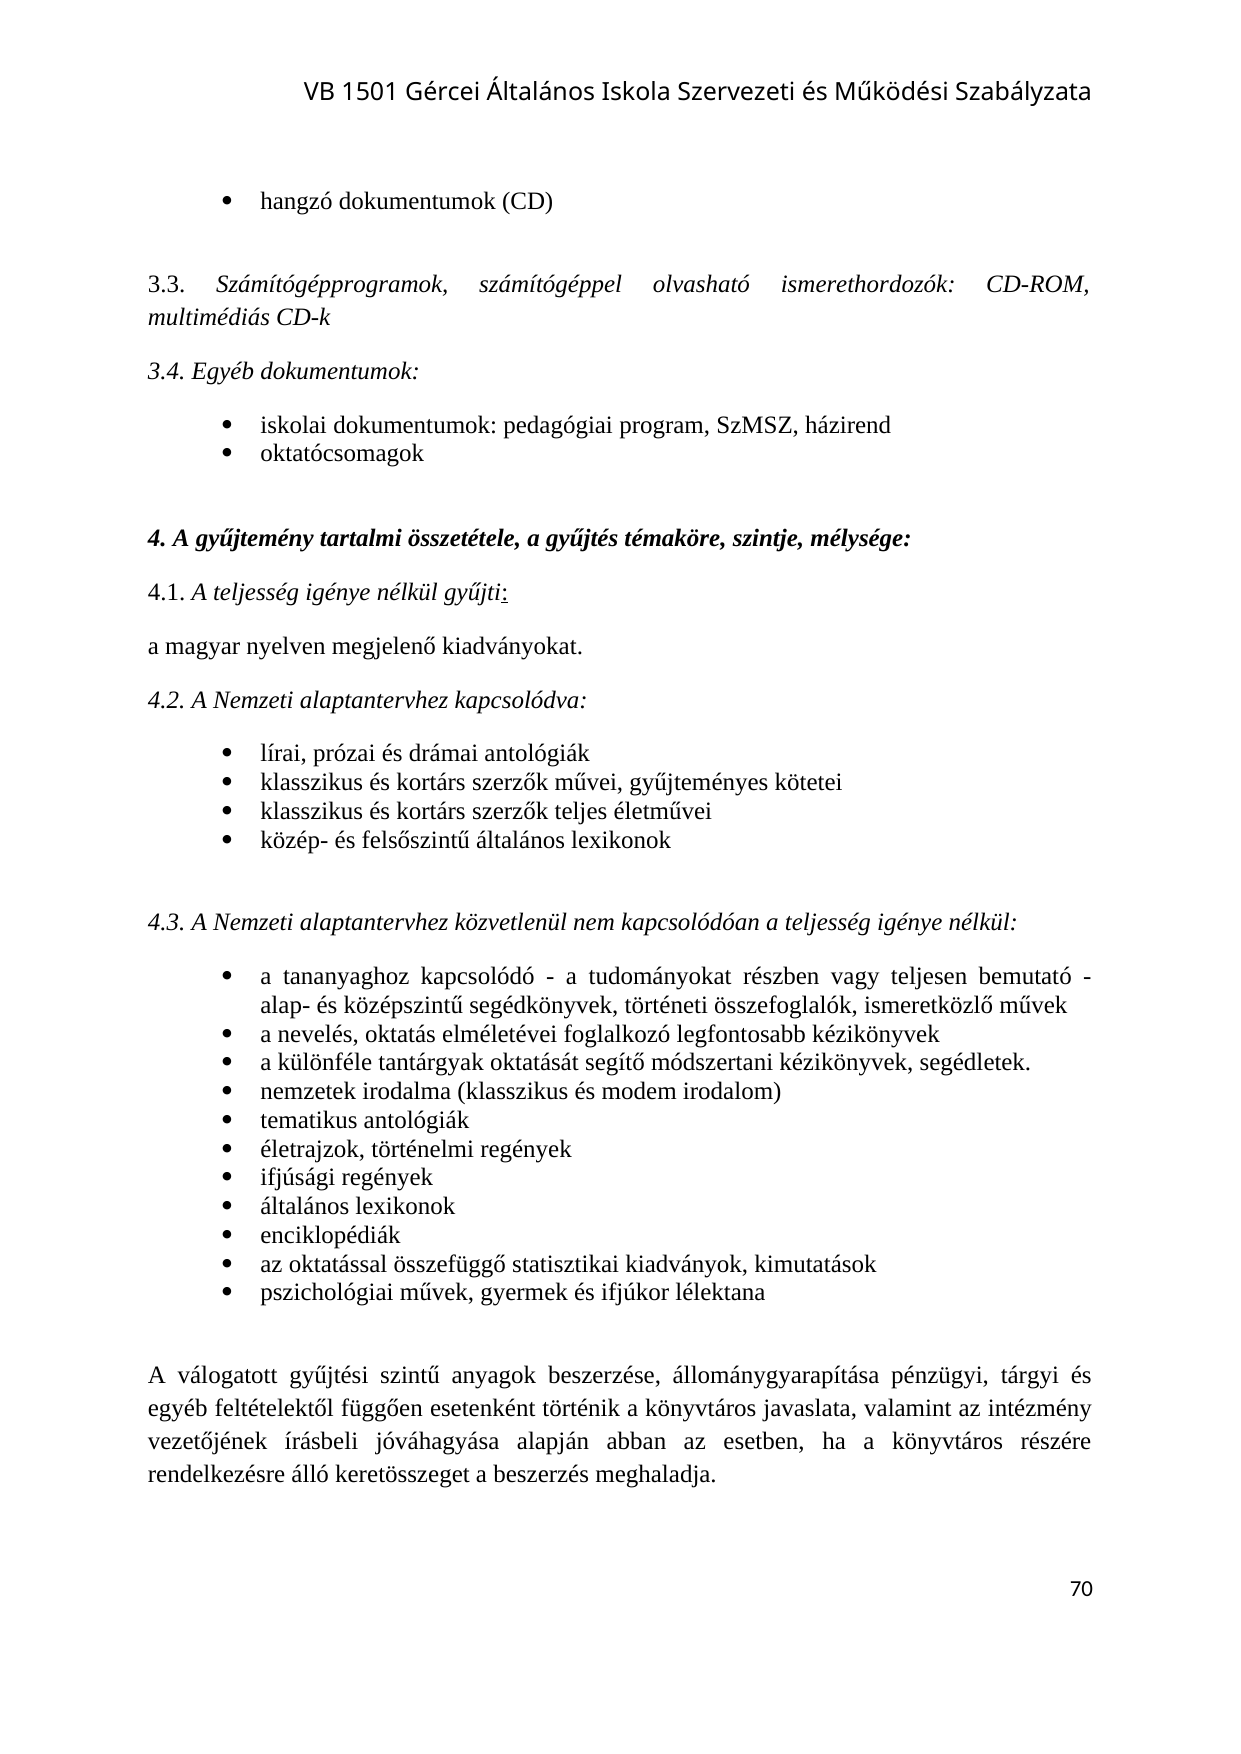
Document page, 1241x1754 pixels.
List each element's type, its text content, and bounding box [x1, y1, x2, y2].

text 3.3. Számítógépprogramok, számítógéppel olvasható ismerethordozók: CD-ROM, multimédiás CD-k [148, 269, 1093, 331]
list lírai, prózai és drámai antológiák [223, 738, 1093, 767]
list klasszikus és kortárs szerzők művei, gyűjteményes kötetei [223, 767, 1093, 796]
list enciklopédiák [223, 1220, 1093, 1249]
list oktatócsomagok [223, 438, 1093, 467]
text 3.4. Egyéb dokumentumok: [148, 356, 1093, 385]
list általános lexikonok [223, 1191, 1093, 1220]
list nemzetek irodalma (klasszikus és modem irodalom) [223, 1076, 1093, 1105]
text gyűjtemény tartalmi összetétele, a gyűjtés témaköre, szintje, mélysége: [148, 523, 1093, 552]
list iskolai dokumentumok: pedagógiai program, SzMSZ, házirend [223, 410, 1093, 438]
list a különféle tantárgyak oktatását segítő módszertani kézikönyvek, segédletek. [223, 1047, 1093, 1076]
list ifjúsági regények [223, 1162, 1093, 1191]
text 4.2. A Nemzeti alaptantervhez kapcsolódva: [133, 685, 1093, 713]
text a magyar nyelven megjelenő kiadványokat. [148, 631, 1093, 659]
text 4.3. A Nemzeti alaptantervhez közvetlenül nem kapcsolódóan a teljesség igénye nélkül: [148, 907, 1093, 936]
list az oktatással összefüggő statisztikai kiadványok, kimutatások [223, 1249, 1093, 1277]
list tematikus antológiák [223, 1105, 1093, 1134]
list a nevelés, oktatás elméletévei foglalkozó legfontosabb kézikönyvek [223, 1019, 1093, 1047]
text 4.1. A teljesség igénye nélkül gyűjti: [148, 577, 1093, 606]
list pszichológiai művek, gyermek és ifjúkor lélektana [223, 1277, 1093, 1306]
text A válogatott gyűjtési szintű anyagok beszerzése, állománygyarapítása pénzügyi, tárgyi és egyéb feltételektől függően esetenként történik a könyvtáros javaslata, valamint az intézmény vezetőjének írásbeli jóváhagyása alapján abban az esetben, ha a könyvtáros részére rendelkezésre álló keretösszeget a beszerzés meghaladja. [148, 1360, 1093, 1488]
list a tananyaghoz kapcsolódó - a tudományokat részben vagy teljesen bemutató - alap- és középszintű segédkönyvek, történeti összefoglalók, ismeretközlő művek [223, 961, 1093, 1019]
list életrajzok, történelmi regények [223, 1134, 1093, 1162]
list klasszikus és kortárs szerzők teljes életművei [223, 796, 1093, 825]
list közép- és felsőszintű általános lexikonok [223, 825, 1093, 853]
list hangzó dokumentumok (CD) [223, 186, 1093, 215]
